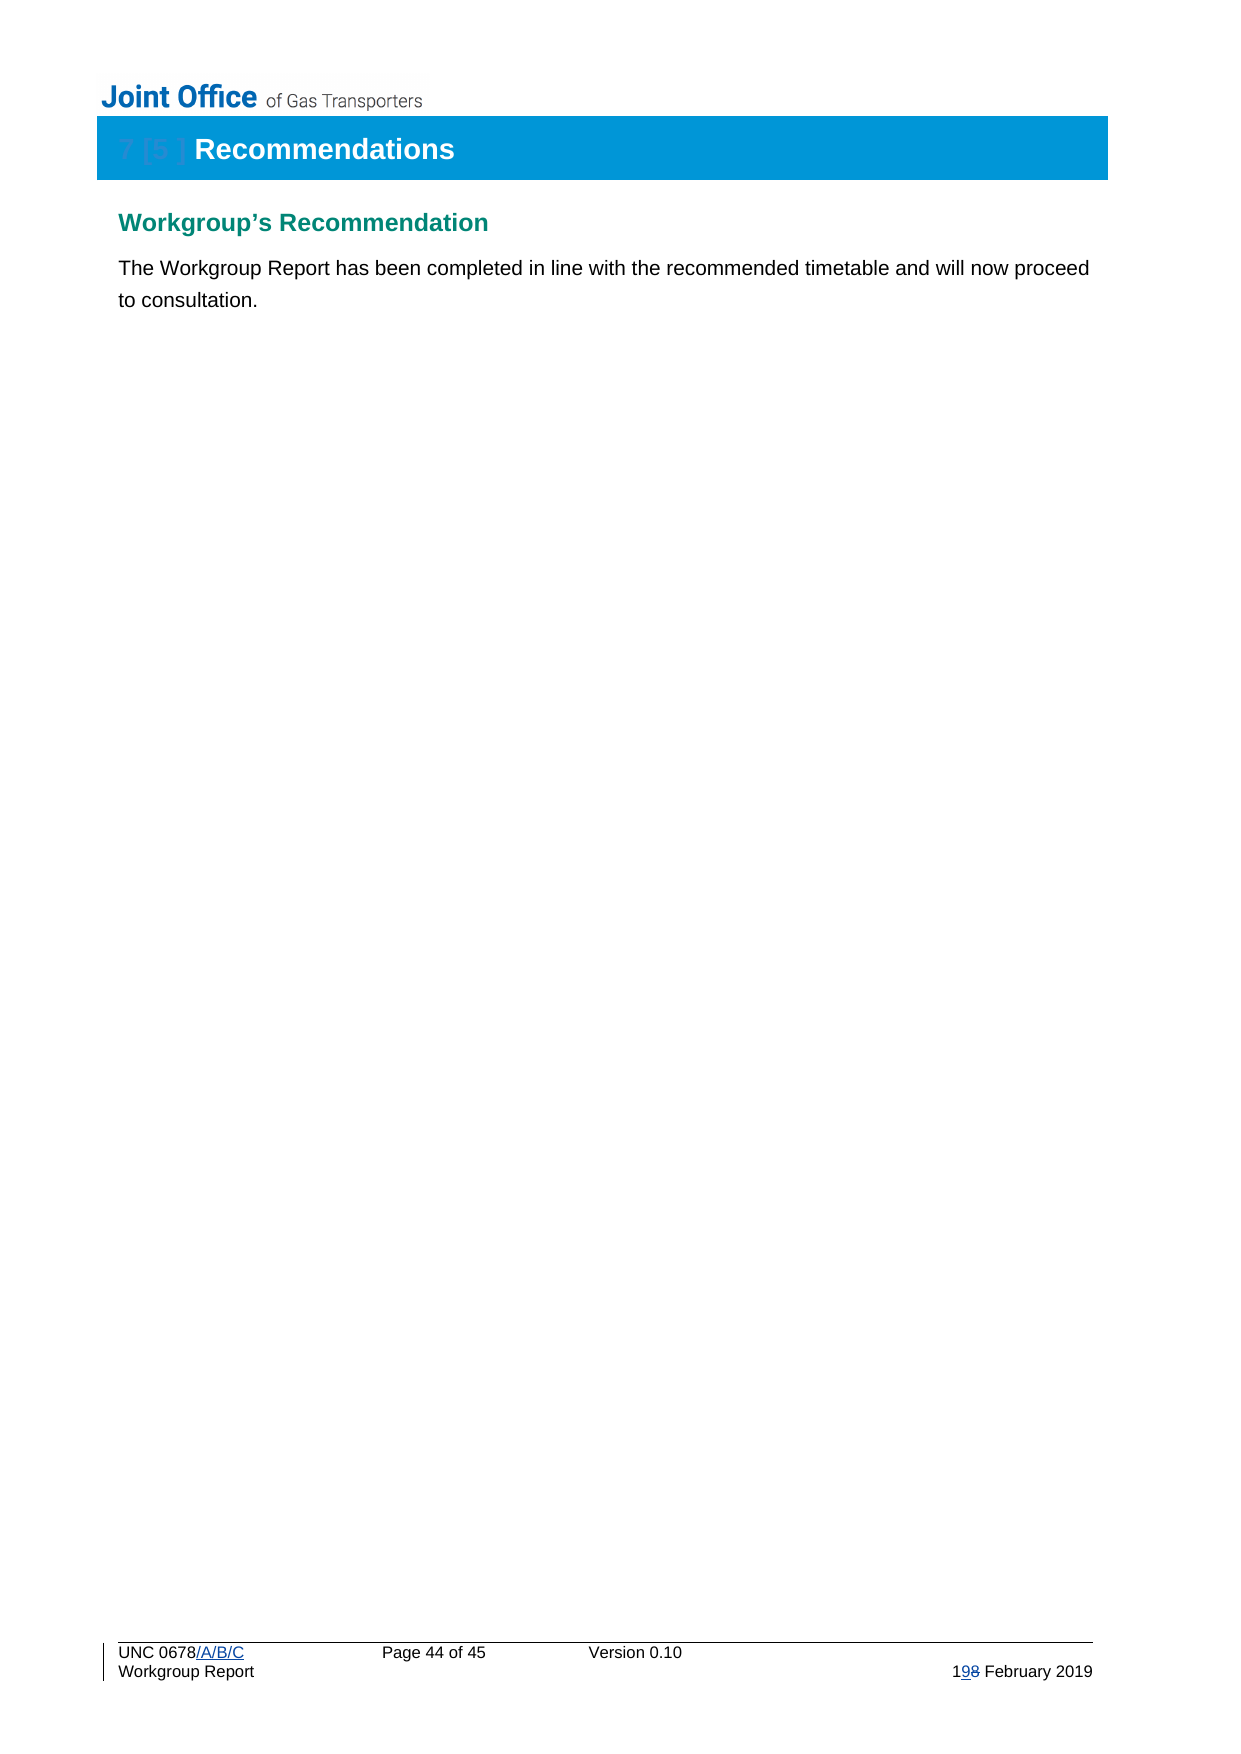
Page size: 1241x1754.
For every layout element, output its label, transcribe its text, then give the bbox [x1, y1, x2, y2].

text The Workgroup Report has been completed in line with the recommended timetable and will now proceed to consultation. [118, 249, 1093, 311]
subtitle Workgroup’s Recommendation [118, 205, 1093, 236]
picture [95, 73, 430, 115]
subtitle Recommendations [110, 129, 1095, 168]
